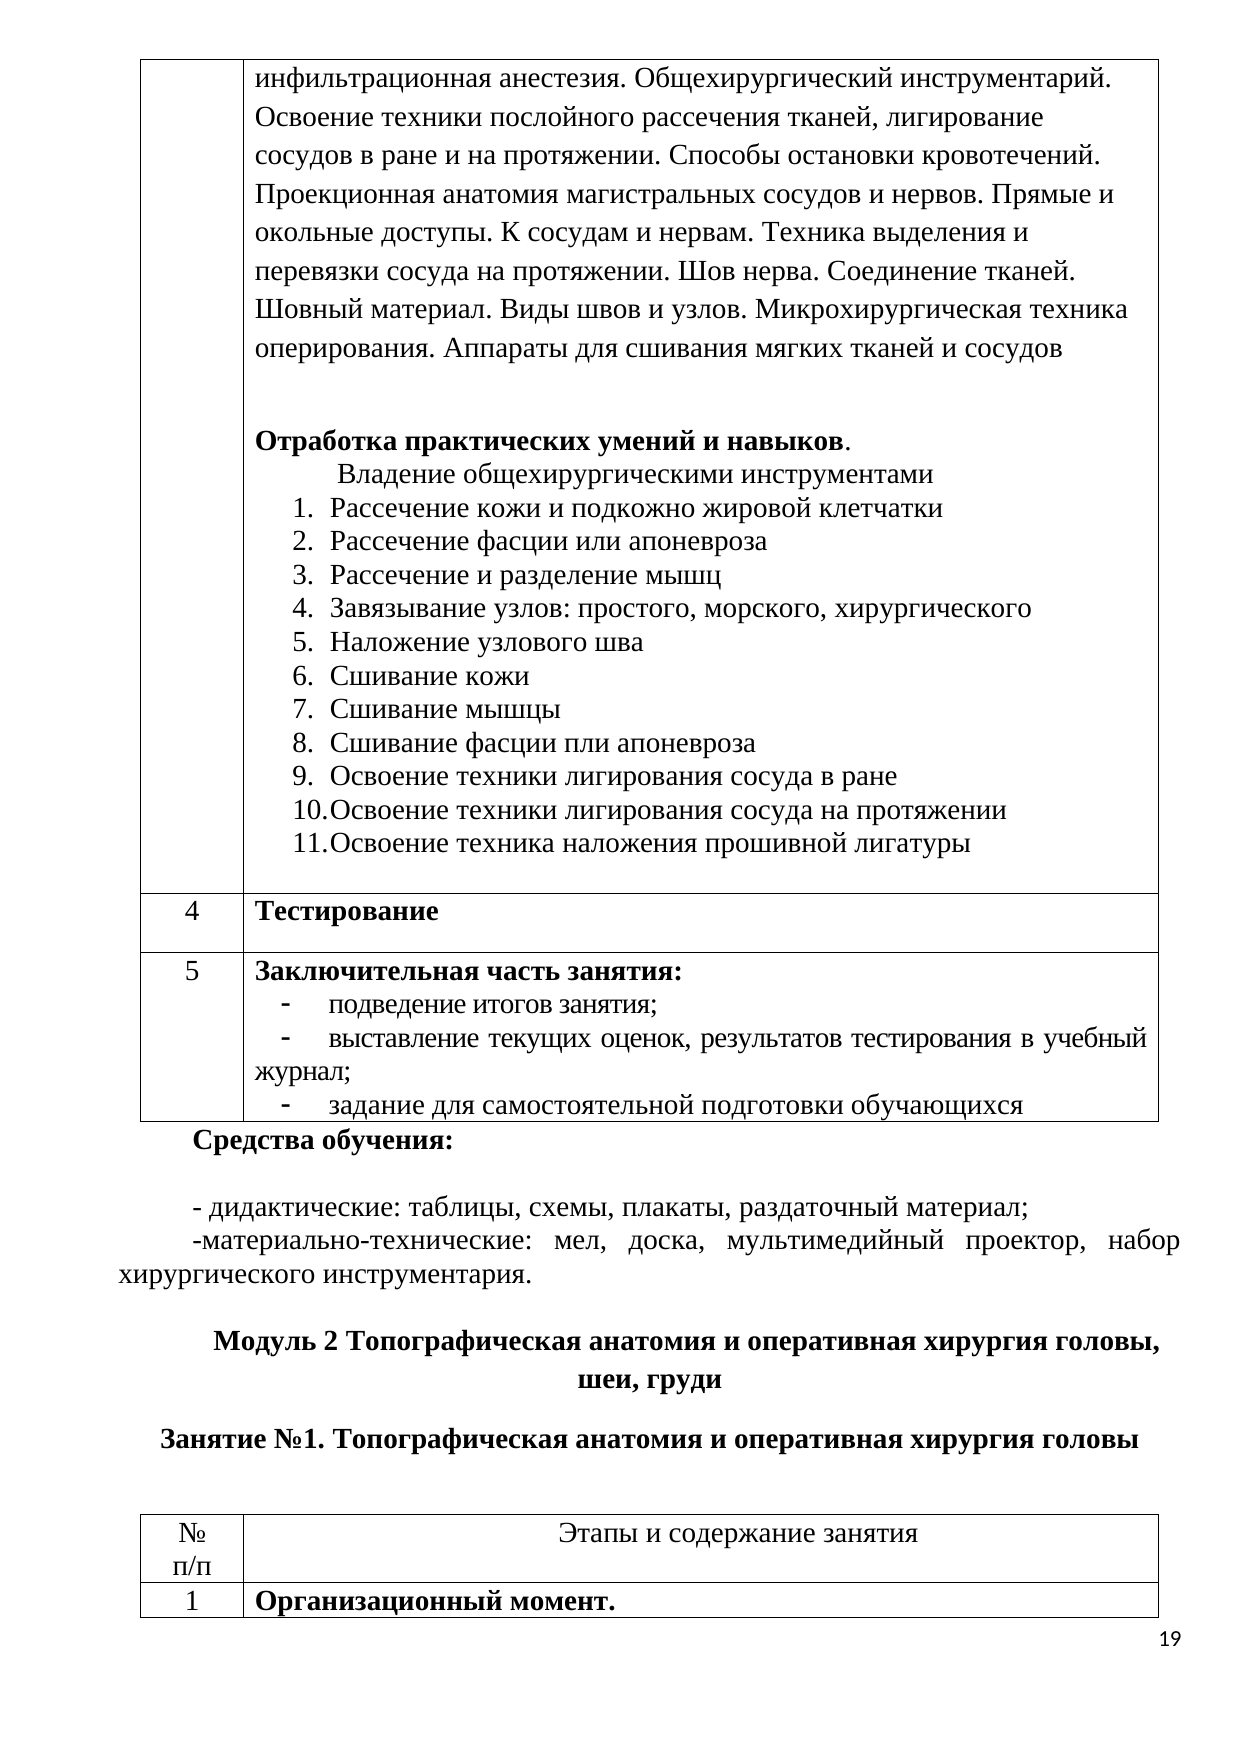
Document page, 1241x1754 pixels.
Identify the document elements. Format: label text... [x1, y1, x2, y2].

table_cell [244, 1583, 1158, 1617]
table_cell 3 [141, 60, 243, 892]
table_cell Тестирование [244, 894, 1158, 952]
table_header Этапы и содержание занятия [244, 1515, 1158, 1582]
table_cell 5 [141, 953, 243, 1121]
table_cell 1 [141, 1583, 243, 1617]
text - дидактические: таблицы, схемы, плакаты, раздаточный материал; [118, 1189, 1181, 1222]
table_cell Заключительная часть занятия: подведение итогов занятия; выставление текущих оценок, результатов тестирования в учебный журнал; задание для самостоятельной подготовки обучающихся [244, 953, 1158, 1121]
text -материально-технические: мел, доска, мультимедийный проектор, набор хирургического инструментария. [118, 1222, 1181, 1289]
table_cell 4 [141, 894, 243, 952]
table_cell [244, 60, 1158, 892]
text Средства обучения: [118, 1122, 1181, 1155]
text Занятие №1. Топографическая анатомия и оперативная хирургия головы [118, 1421, 1181, 1454]
list Модуль 2 Топографическая анатомия и оперативная хирургия головы, шеи, груди [118, 1323, 1181, 1395]
table_header № п/п [141, 1515, 243, 1582]
